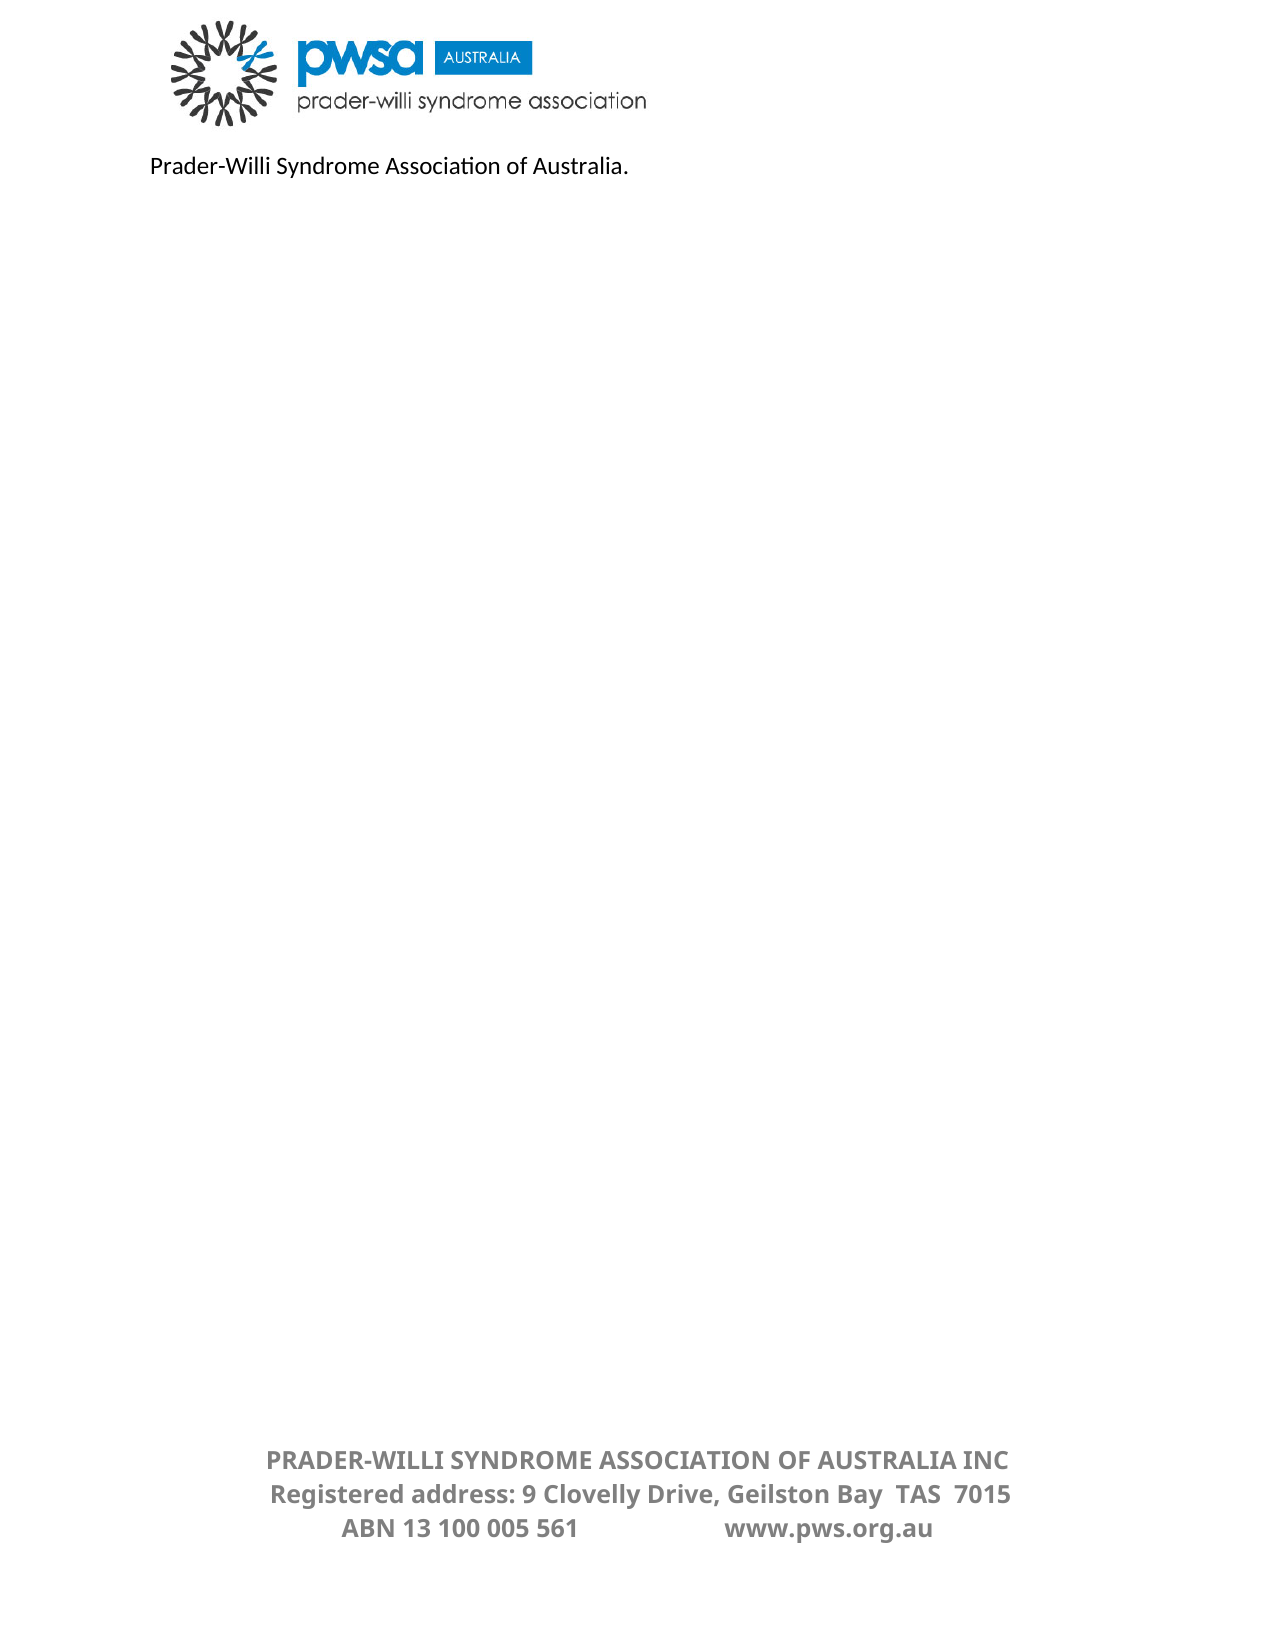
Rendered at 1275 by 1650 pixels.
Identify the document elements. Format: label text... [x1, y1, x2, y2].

picture [150, 3, 665, 142]
text Prader-Willi Syndrome Association of Australia. [150, 150, 1125, 181]
